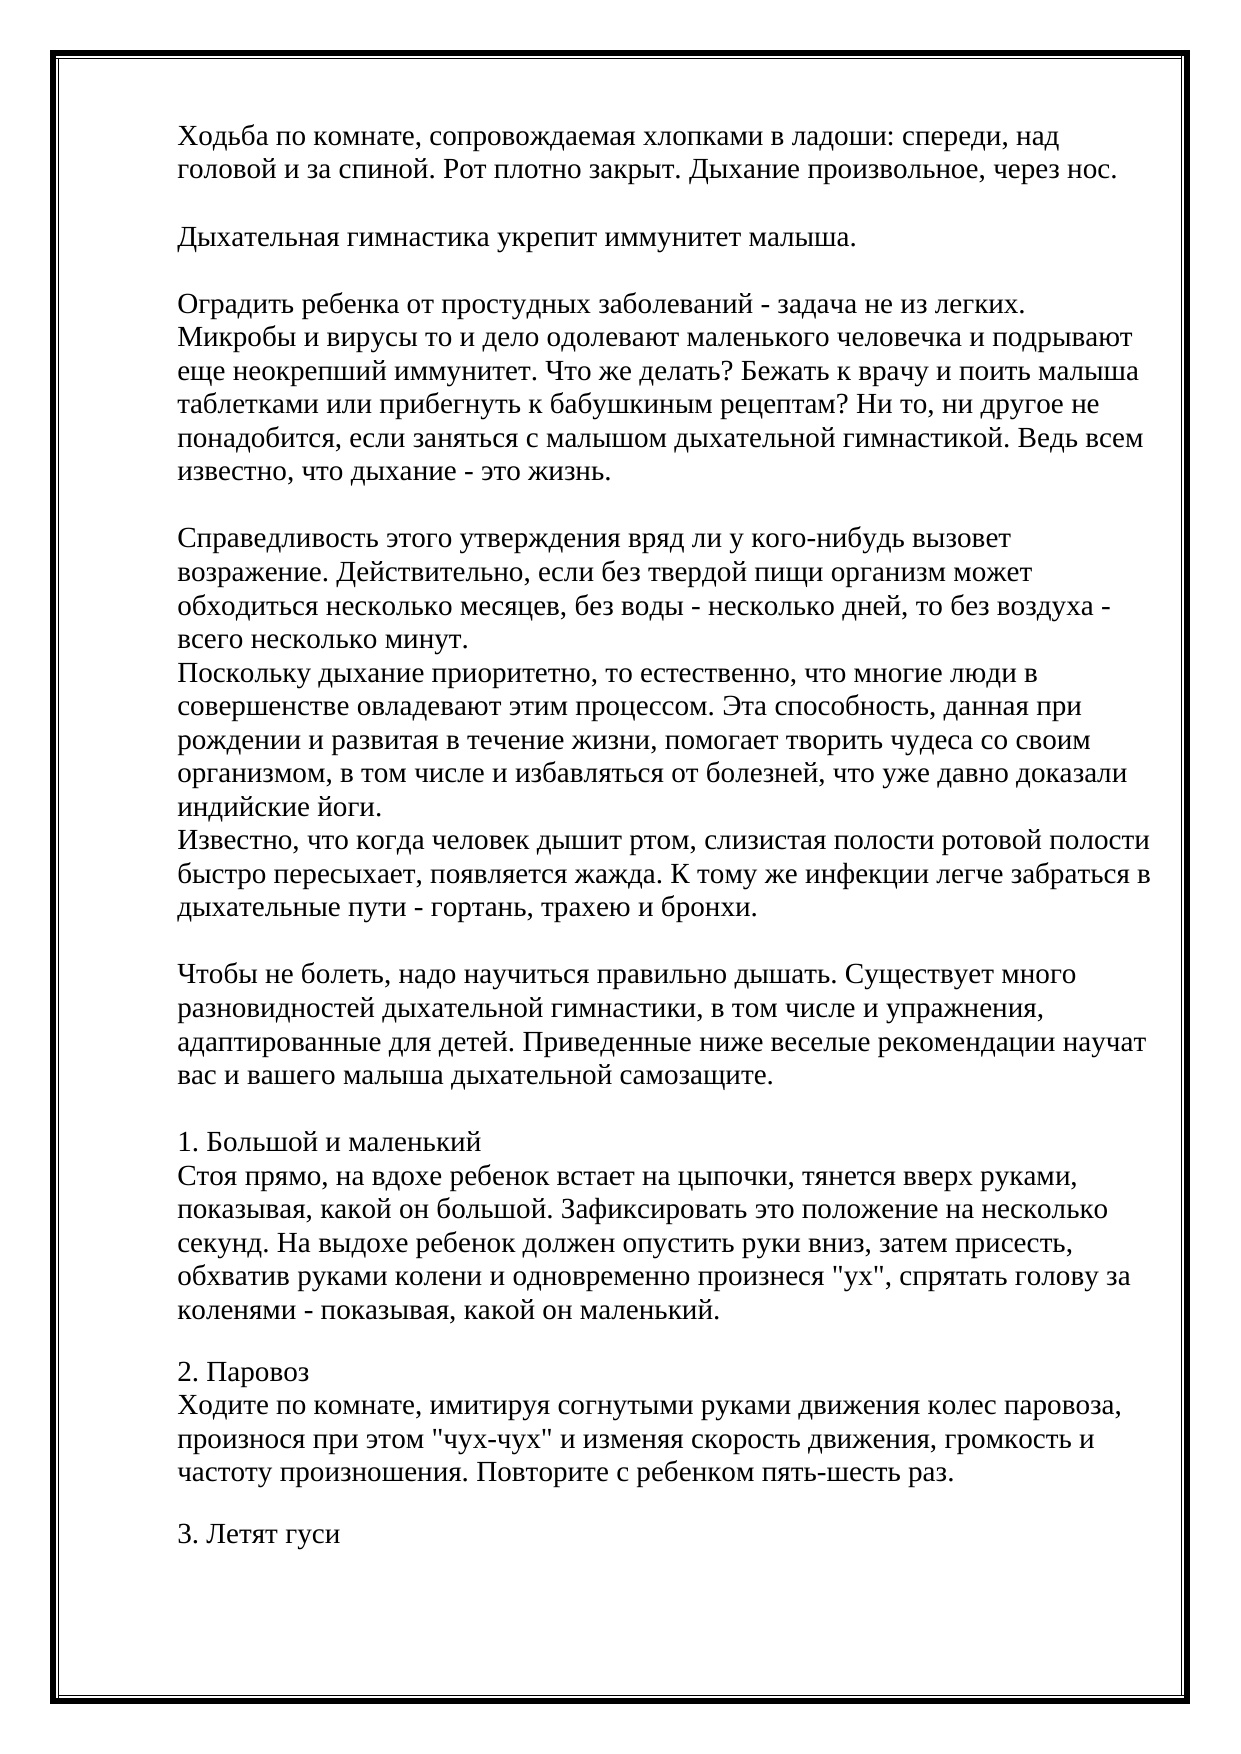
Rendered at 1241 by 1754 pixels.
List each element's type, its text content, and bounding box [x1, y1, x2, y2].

text 2. Паровоз [177, 1354, 1152, 1387]
text 3. Летят гуси [177, 1516, 1152, 1549]
text Справедливость этого утверждения вряд ли у кого-нибудь вызовет возражение. Действительно, если без твердой пищи организм может обходиться несколько месяцев, без воды - несколько дней, то без воздуха - всего несколько минут. [177, 521, 1152, 655]
text Известно, что когда человек дышит ртом, слизистая полости ротовой полости быстро пересыхает, появляется жажда. К тому же инфекции легче забраться в дыхательные пути - гортань, трахею и бронхи. [177, 822, 1152, 923]
text Оградить ребенка от простудных заболеваний - задача не из легких. Микробы и вирусы то и дело одолевают маленького человечка и подрывают еще неокрепший иммунитет. Что же делать? Бежать к врачу и поить малыша таблетками или прибегнуть к бабушкиным рецептам? Ни то, ни другое не понадобится, если заняться с малышом дыхательной гимнастикой. Ведь всем известно, что дыхание - это жизнь. [177, 286, 1152, 487]
text 1. Большой и маленький [177, 1124, 1152, 1158]
text Ходите по комнате, имитируя согнутыми руками движения колес паровоза, произнося при этом "чух-чух" и изменяя скорость движения, громкость и частоту произношения. Повторите с ребенком пять-шесть раз. [177, 1387, 1152, 1488]
text Стоя прямо, на вдохе ребенок встает на цыпочки, тянется вверх руками, показывая, какой он большой. Зафиксировать это положение на несколько секунд. На выдохе ребенок должен опустить руки вниз, затем присесть, обхватив руками колени и одновременно произнеся "ух", спрятать голову за коленями - показывая, какой он маленький. [177, 1158, 1152, 1326]
text Поскольку дыхание приоритетно, то естественно, что многие люди в совершенстве овладевают этим процессом. Эта способность, данная при рождении и развитая в течение жизни, помогает творить чудеса со своим организмом, в том числе и избавляться от болезней, что уже давно доказали индийские йоги. [177, 655, 1152, 822]
text Дыхательная гимнастика укрепит иммунитет малыша. [177, 219, 1152, 252]
text Чтобы не болеть, надо научиться правильно дышать. Существует много разновидностей дыхательной гимнастики, в том числе и упражнения, адаптированные для детей. Приведенные ниже веселые рекомендации научат вас и вашего малыша дыхательной самозащите. [177, 957, 1152, 1091]
text Ходьба по комнате, сопровождаемая хлопками в ладоши: спереди, над головой и за спиной. Рот плотно закрыт. Дыхание произвольное, через нос. [177, 118, 1152, 185]
